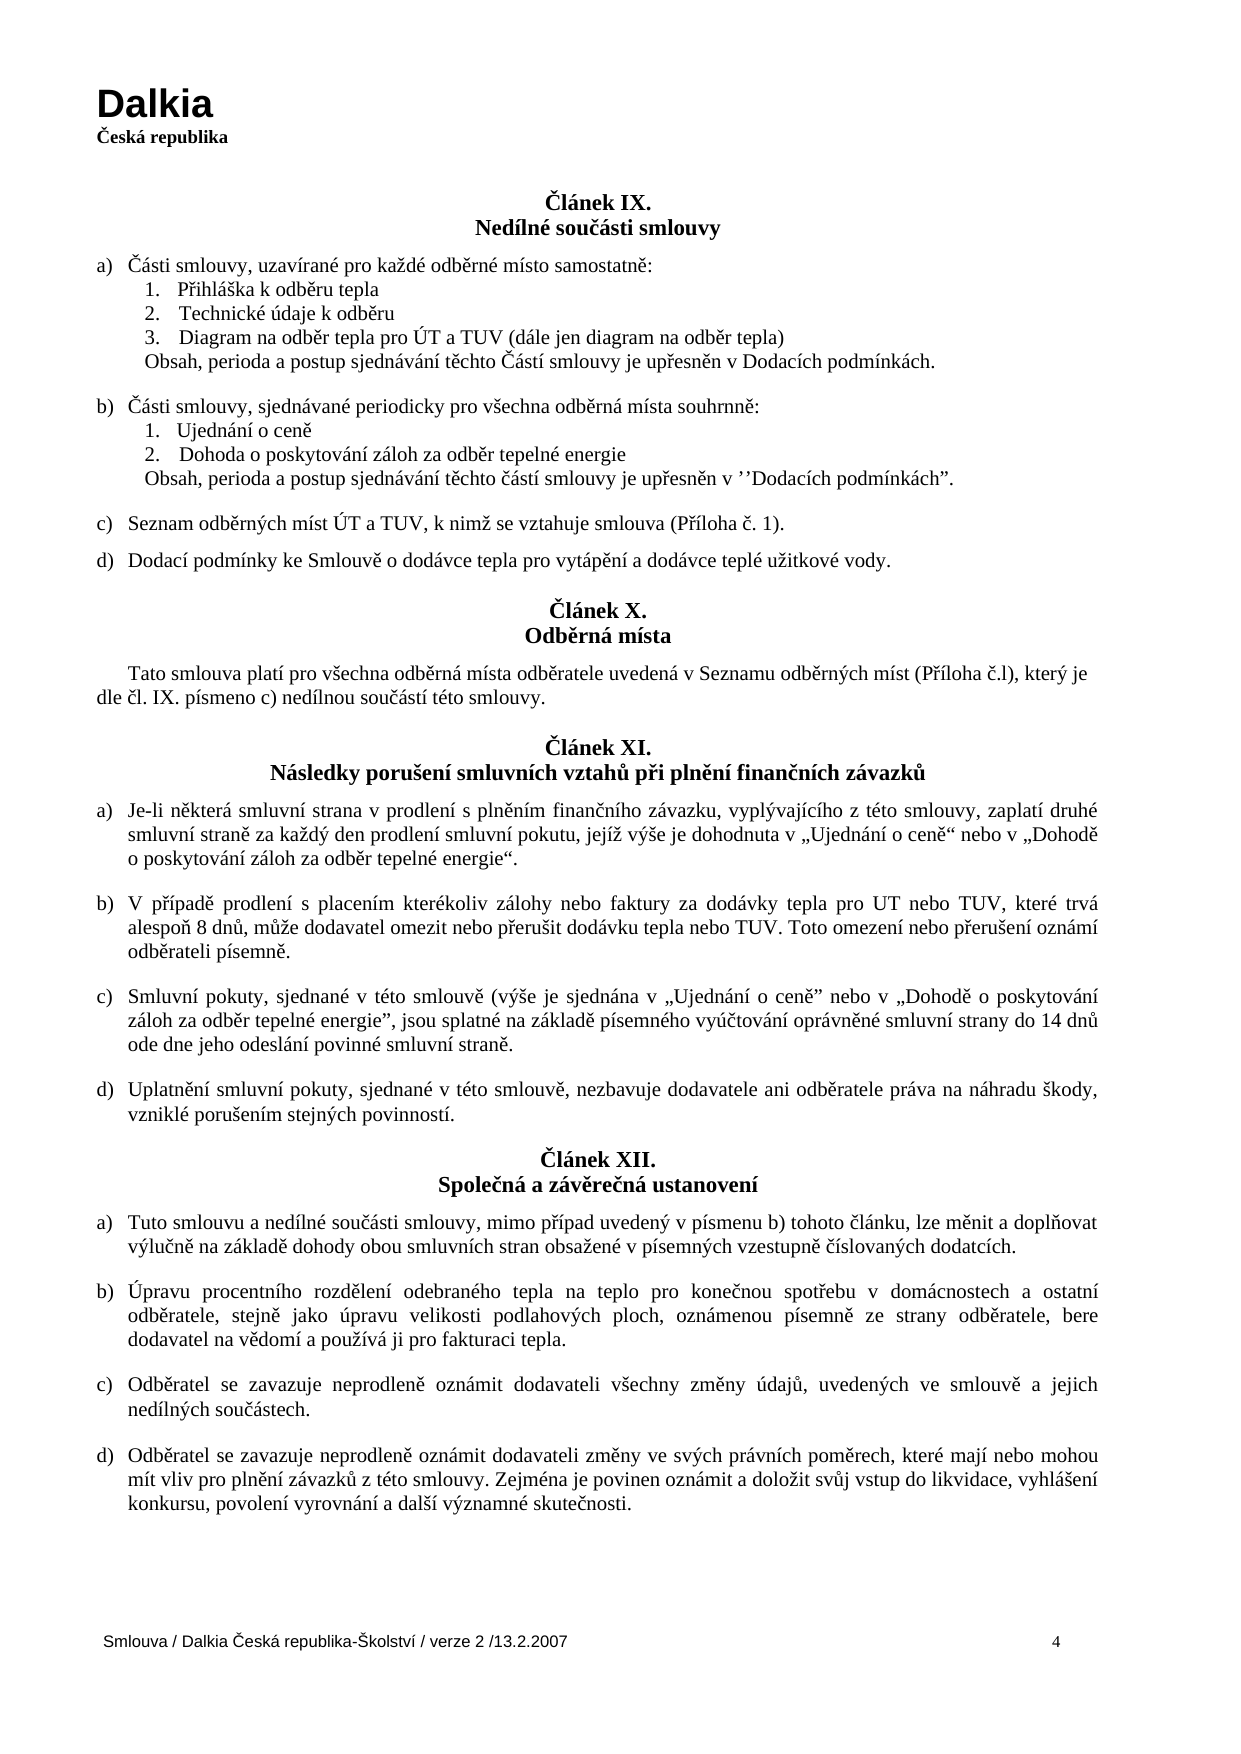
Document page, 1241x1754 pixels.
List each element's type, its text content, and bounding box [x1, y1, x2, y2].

list Dohoda o poskytování záloh za odběr tepelné energie [142, 442, 1099, 466]
list Tuto smlouvu a nedílné součásti smlouvy, mimo případ uvedený v písmenu b) tohoto článku, lze měnit a doplňovat výlučně na základě dohody obou smluvních stran obsažené v písemných vzestupně číslovaných dodatcích. [96, 1210, 1099, 1258]
list Odběratel se zavazuje neprodleně oznámit dodavateli všechny změny údajů, uvedených ve smlouvě a jejich nedílných součástech. [96, 1372, 1099, 1421]
list Části smlouvy, sjednávané periodicky pro všechna odběrná místa souhrnně: [96, 394, 1099, 418]
text Článek XI. [96, 736, 1099, 760]
text Článek X. [96, 599, 1099, 623]
text Společná a závěrečná ustanovení [96, 1173, 1099, 1197]
list Technické údaje k odběru [142, 301, 1099, 325]
list Diagram na odběr tepla pro ÚT a TUV (dále jen diagram na odběr tepla) [142, 325, 1099, 349]
text Obsah, perioda a postup sjednávání těchto částí smlouvy je upřesněn v ’’Dodacích podmínkách”. [142, 466, 1099, 490]
text Tato smlouva platí pro všechna odběrná místa odběratele uvedená v Seznamu odběrných míst (Příloha č.l), který je dle čl. IX. písmeno c) nedílnou součástí této smlouvy. [96, 661, 1099, 709]
text Dalkia [96, 80, 1099, 126]
list Úpravu procentního rozdělení odebraného tepla na teplo pro konečnou spotřebu v domácnostech a ostatní odběratele, stejně jako úpravu velikosti podlahových ploch, oznámenou písemně ze strany odběratele, bere dodavatel na vědomí a používá ji pro fakturaci tepla. [96, 1279, 1099, 1351]
list Seznam odběrných míst ÚT a TUV, k nimž se vztahuje smlouva (Příloha č. 1). [96, 511, 1099, 535]
text Článek XII. [96, 1148, 1099, 1173]
list Ujednání o ceně [142, 418, 1099, 442]
list Smluvní pokuty, sjednané v této smlouvě (výše je sjednána v „Ujednání o ceně” nebo v „Dohodě o poskytování záloh za odběr tepelné energie”, jsou splatné na základě písemného vyúčtování oprávněné smluvní strany do 14 dnů ode dne jeho odeslání povinné smluvní straně. [96, 984, 1099, 1056]
text Nedílné součásti smlouvy [96, 216, 1099, 240]
list Odběratel se zavazuje neprodleně oznámit dodavateli změny ve svých právních poměrech, které mají nebo mohou mít vliv pro plnění závazků z této smlouvy. Zejména je povinen oznámit a doložit svůj vstup do likvidace, vyhlášení konkursu, povolení vyrovnání a další významné skutečnosti. [96, 1443, 1099, 1515]
list Uplatnění smluvní pokuty, sjednané v této smlouvě, nezbavuje dodavatele ani odběratele práva na náhradu škody, vzniklé porušením stejných povinností. [96, 1077, 1099, 1126]
text Odběrná místa [96, 623, 1099, 648]
list V případě prodlení s placením kterékoliv zálohy nebo faktury za dodávky tepla pro UT nebo TUV, které trvá alespoň 8 dnů, může dodavatel omezit nebo přerušit dodávku tepla nebo TUV. Toto omezení nebo přerušení oznámí odběrateli písemně. [96, 891, 1099, 963]
text Česká republika [96, 126, 1099, 147]
text Článek IX. [96, 191, 1099, 216]
list Je-li některá smluvní strana v prodlení s plněním finančního závazku, vyplývajícího z této smlouvy, zaplatí druhé smluvní straně za každý den prodlení smluvní pokutu, jejíž výše je dohodnuta v „Ujednání o ceně“ nebo v „Dohodě o poskytování záloh za odběr tepelné energie“. [96, 798, 1099, 870]
text Následky porušení smluvních vztahů při plnění finančních závazků [96, 760, 1099, 785]
text Obsah, perioda a postup sjednávání těchto Částí smlouvy je upřesněn v Dodacích podmínkách. [142, 349, 1099, 373]
list Části smlouvy, uzavírané pro každé odběrné místo samostatně: [96, 253, 1099, 277]
list Dodací podmínky ke Smlouvě o dodávce tepla pro vytápění a dodávce teplé užitkové vody. [96, 547, 1099, 572]
list Přihláška k odběru tepla [142, 277, 1099, 301]
